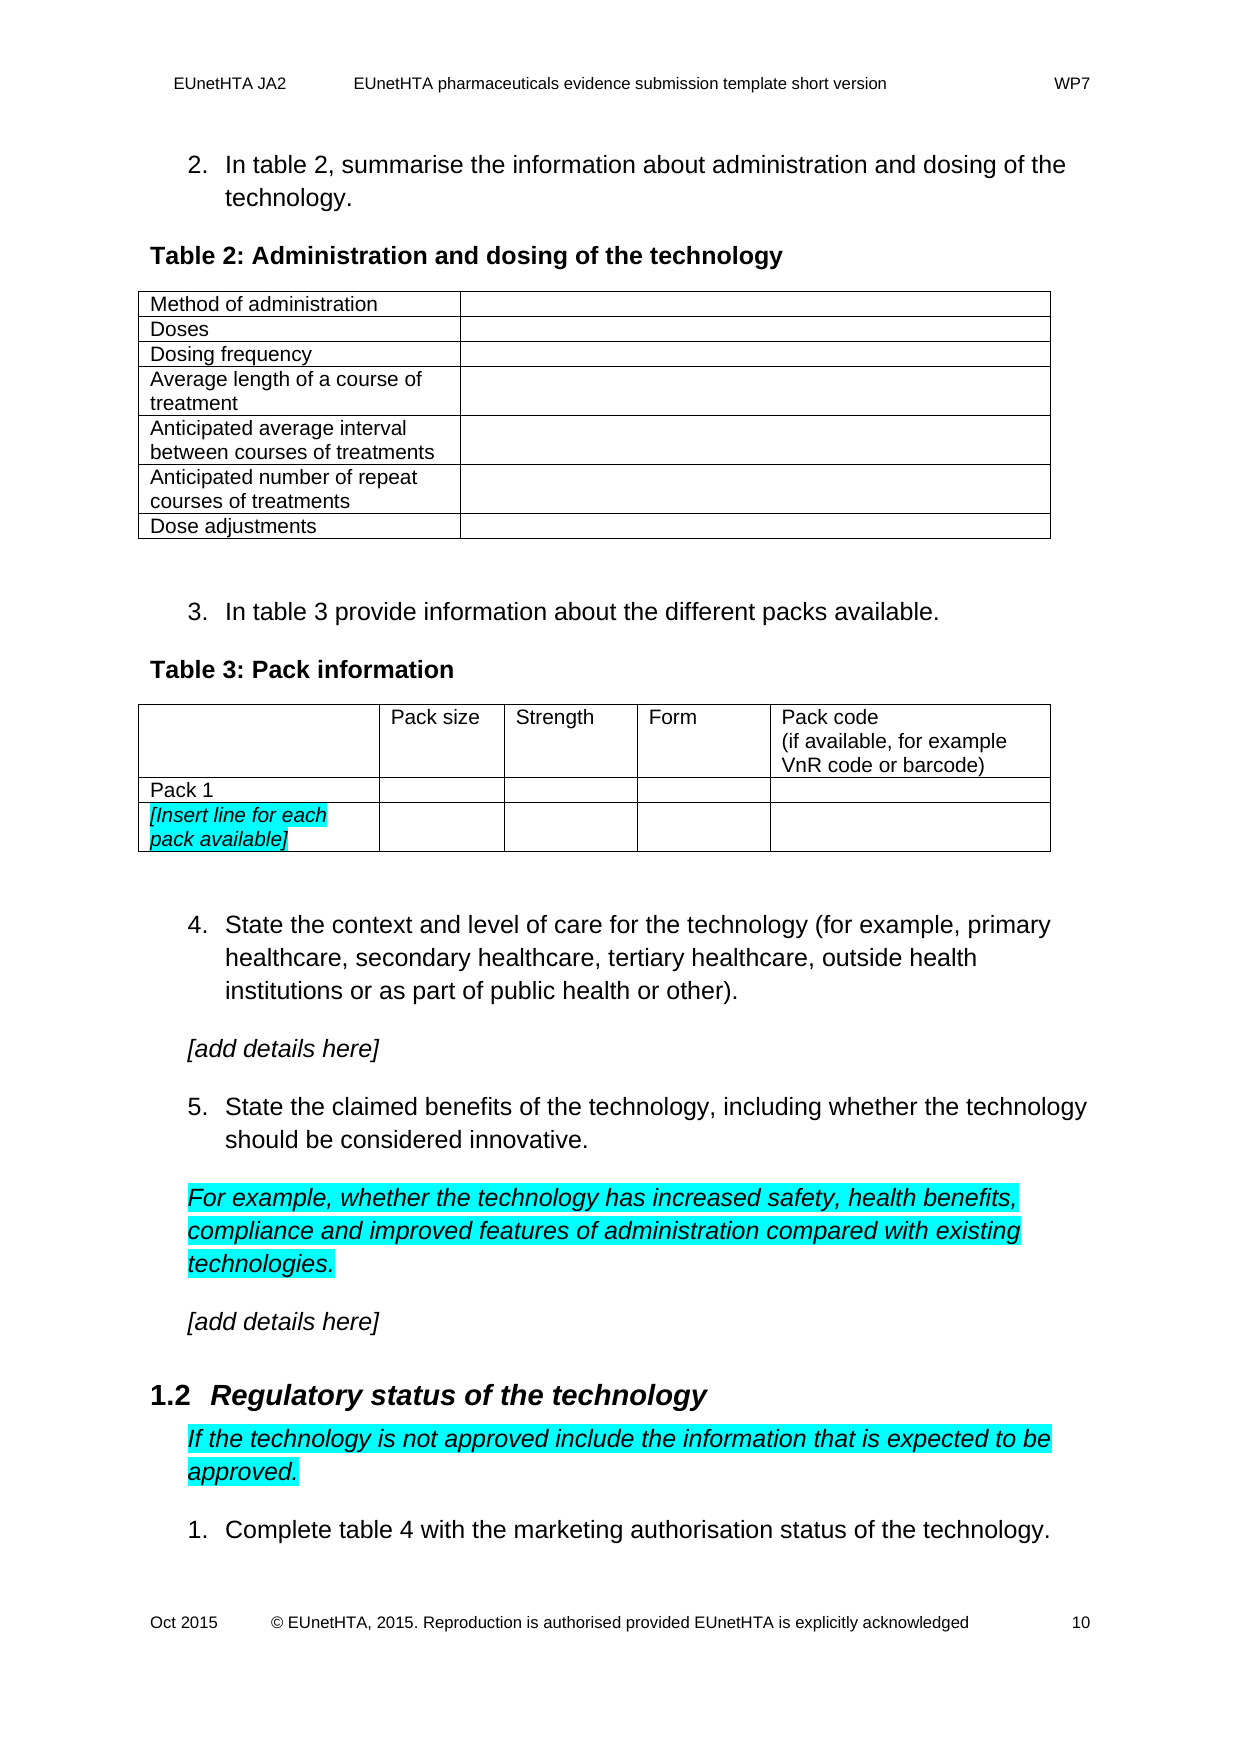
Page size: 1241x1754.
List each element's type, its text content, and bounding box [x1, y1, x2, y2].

list State the context and level of care for the technology (for example, primary healthcare, secondary healthcare, tertiary healthcare, outside health institutions or as part of public health or other). [187, 910, 1090, 1005]
table_cell Anticipated average interval between courses of treatments [139, 416, 460, 463]
table_cell [505, 778, 637, 802]
text If the technology is not approved include the information that is expected to be approved. [187, 1424, 1090, 1486]
table_header Strength [505, 705, 637, 777]
table_cell [461, 367, 1050, 414]
text [add details here] [187, 1307, 1090, 1336]
list State the claimed benefits of the technology, including whether the technology should be considered innovative. [187, 1092, 1090, 1154]
table_header Form [638, 705, 770, 777]
table_cell Doses [139, 317, 460, 341]
table_cell [380, 803, 504, 851]
table_header [461, 292, 1050, 316]
table_cell [461, 514, 1050, 537]
table_cell Dose adjustments [139, 514, 460, 537]
text [add details here] [187, 1034, 1090, 1063]
table_cell [461, 342, 1050, 366]
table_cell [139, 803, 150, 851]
table_cell [638, 803, 770, 851]
table_cell Average length of a course of treatment [139, 367, 460, 414]
subtitle Regulatory status of the technology [150, 1378, 1090, 1411]
table_cell [771, 803, 1050, 851]
list In table 3 provide information about the different packs available. [187, 597, 1090, 625]
table_header Method of administration [139, 292, 460, 316]
list Complete table 4 with the marketing authorisation status of the technology. [187, 1515, 1090, 1544]
table_header [139, 705, 379, 777]
table_cell Dosing frequency [139, 342, 460, 366]
table_cell [771, 778, 1050, 802]
subtitle Table 2: Administration and dosing of the technology [150, 241, 1090, 270]
table_cell [461, 317, 1050, 341]
table_header Pack code (if available, for example VnR code or barcode) [771, 705, 1050, 777]
table_cell Anticipated number of repeat courses of treatments [139, 465, 460, 512]
text For example, whether the technology has increased safety, health benefits, compliance and improved features of administration compared with existing technologies. [187, 1183, 1090, 1278]
table_cell [380, 778, 504, 802]
table_cell [461, 465, 1050, 512]
table_cell [505, 803, 637, 851]
table_cell [638, 778, 770, 802]
table_cell [461, 416, 1050, 463]
subtitle Table 3: Pack information [150, 654, 1090, 683]
table_header Pack size [380, 705, 504, 777]
table_cell Pack 1 [139, 778, 379, 802]
table_cell [Insert line for each pack available] [288, 803, 379, 851]
list In table 2, summarise the information about administration and dosing of the technology. [187, 150, 1090, 212]
